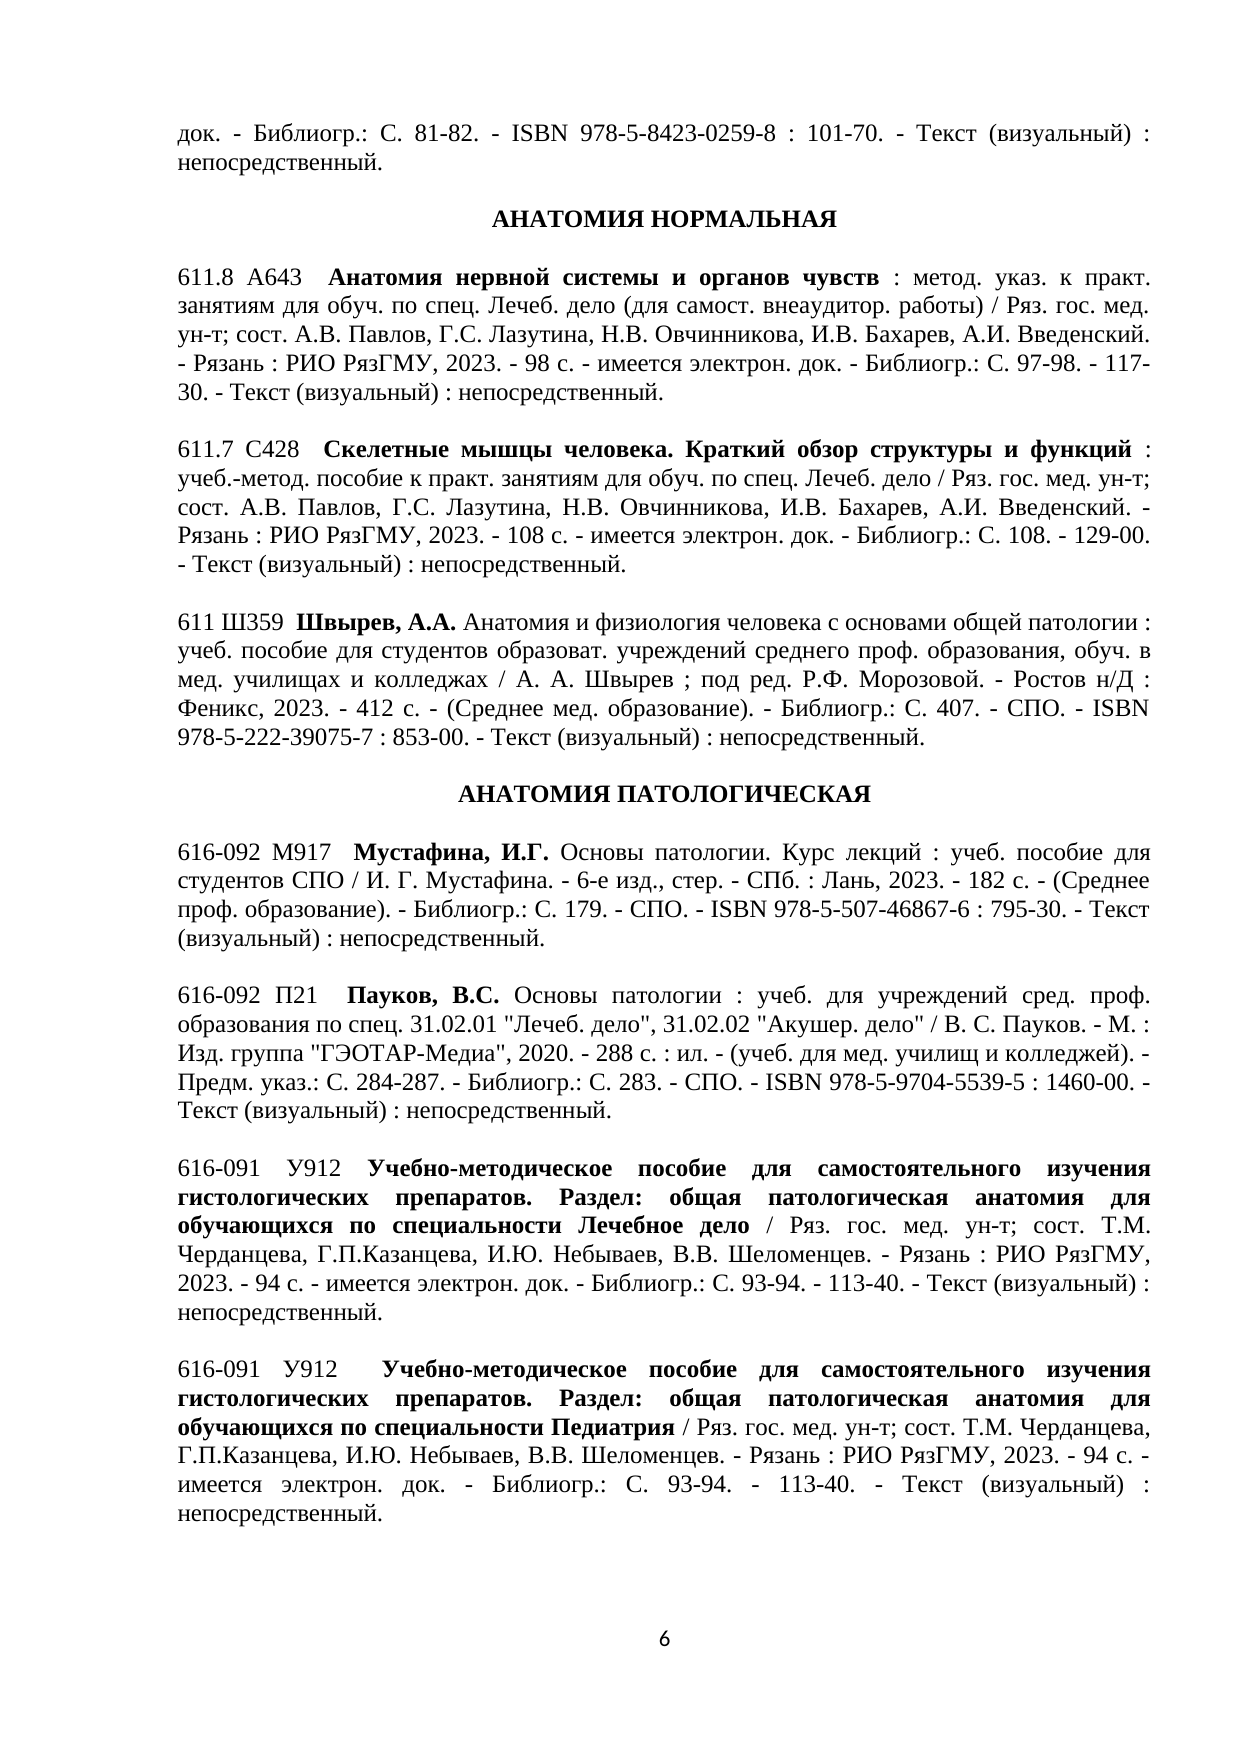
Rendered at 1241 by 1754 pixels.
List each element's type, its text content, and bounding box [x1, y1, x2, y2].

text АНАТОМИЯ НОРМАЛЬНАЯ [177, 204, 1152, 233]
text 611.8 А643 Анатомия нервной системы и органов чувств : метод. указ. к практ. занятиям для обуч. по спец. Лечеб. дело (для самост. внеаудитор. работы) / Ряз. гос. мед. ун-т; сост. А.В. Павлов, Г.С. Лазутина, Н.В. Овчинникова, И.В. Бахарев, А.И. Введенский. - Рязань : РИО РязГМУ, 2023. - 98 с. - имеется электрон. док. - Библиогр.: С. 97-98. - 117-30. - Текст (визуальный) : непосредственный. [177, 262, 1152, 406]
text 616-091 У912 Учебно-методическое пособие для самостоятельного изучения гистологических препаратов. Раздел: общая патологическая анатомия для обучающихся по специальности Педиатрия / Ряз. гос. мед. ун-т; сост. Т.М. Черданцева, Г.П.Казанцева, И.Ю. Небываев, В.В. Шеломенцев. - Рязань : РИО РязГМУ, 2023. - 94 с. - имеется электрон. док. - Библиогр.: С. 93-94. - 113-40. - Текст (визуальный) : непосредственный. [177, 1354, 1152, 1527]
text 616-091 У912 Учебно-методическое пособие для самостоятельного изучения гистологических препаратов. Раздел: общая патологическая анатомия для обучающихся по специальности Лечебное дело / Ряз. гос. мед. ун-т; сост. Т.М. Черданцева, Г.П.Казанцева, И.Ю. Небываев, В.В. Шеломенцев. - Рязань : РИО РязГМУ, 2023. - 94 с. - имеется электрон. док. - Библиогр.: С. 93-94. - 113-40. - Текст (визуальный) : непосредственный. [177, 1153, 1152, 1326]
text АНАТОМИЯ ПАТОЛОГИЧЕСКАЯ [177, 779, 1152, 808]
text 616-092 П21 Пауков, В.С. Основы патологии : учеб. для учреждений сред. проф. образования по спец. 31.02.01 "Лечеб. дело", 31.02.02 "Акушер. дело" / В. С. Пауков. - М. : Изд. группа "ГЭОТАР-Медиа", 2020. - 288 с. : ил. - (учеб. для мед. училищ и колледжей). - Предм. указ.: С. 284-287. - Библиогр.: С. 283. - СПО. - ISBN 978-5-9704-5539-5 : 1460-00. - Текст (визуальный) : непосредственный. [177, 981, 1152, 1124]
text 611.7 С428 Скелетные мышцы человека. Краткий обзор структуры и функций : учеб.-метод. пособие к практ. занятиям для обуч. по спец. Лечеб. дело / Ряз. гос. мед. ун-т; сост. А.В. Павлов, Г.С. Лазутина, Н.В. Овчинникова, И.В. Бахарев, А.И. Введенский. - Рязань : РИО РязГМУ, 2023. - 108 с. - имеется электрон. док. - Библиогр.: С. 108. - 129-00. - Текст (визуальный) : непосредственный. [177, 434, 1152, 578]
text 616-092 М917 Мустафина, И.Г. Основы патологии. Курс лекций : учеб. пособие для студентов СПО / И. Г. Мустафина. - 6-е изд., стер. - СПб. : Лань, 2023. - 182 с. - (Среднее проф. образование). - Библиогр.: С. 179. - СПО. - ISBN 978-5-507-46867-6 : 795-30. - Текст (визуальный) : непосредственный. [177, 837, 1152, 952]
text 611 Ш359 Швырев, А.А. Анатомия и физиология человека с основами общей патологии : учеб. пособие для студентов образоват. учреждений среднего проф. образования, обуч. в мед. училищах и колледжах / А. А. Швырев ; под ред. Р.Ф. Морозовой. - Ростов н/Д : Феникс, 2023. - 412 с. - (Среднее мед. образование). - Библиогр.: С. 407. - СПО. - ISBN 978-5-222-39075-7 : 853-00. - Текст (визуальный) : непосредственный. [177, 607, 1152, 751]
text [177, 118, 1152, 176]
